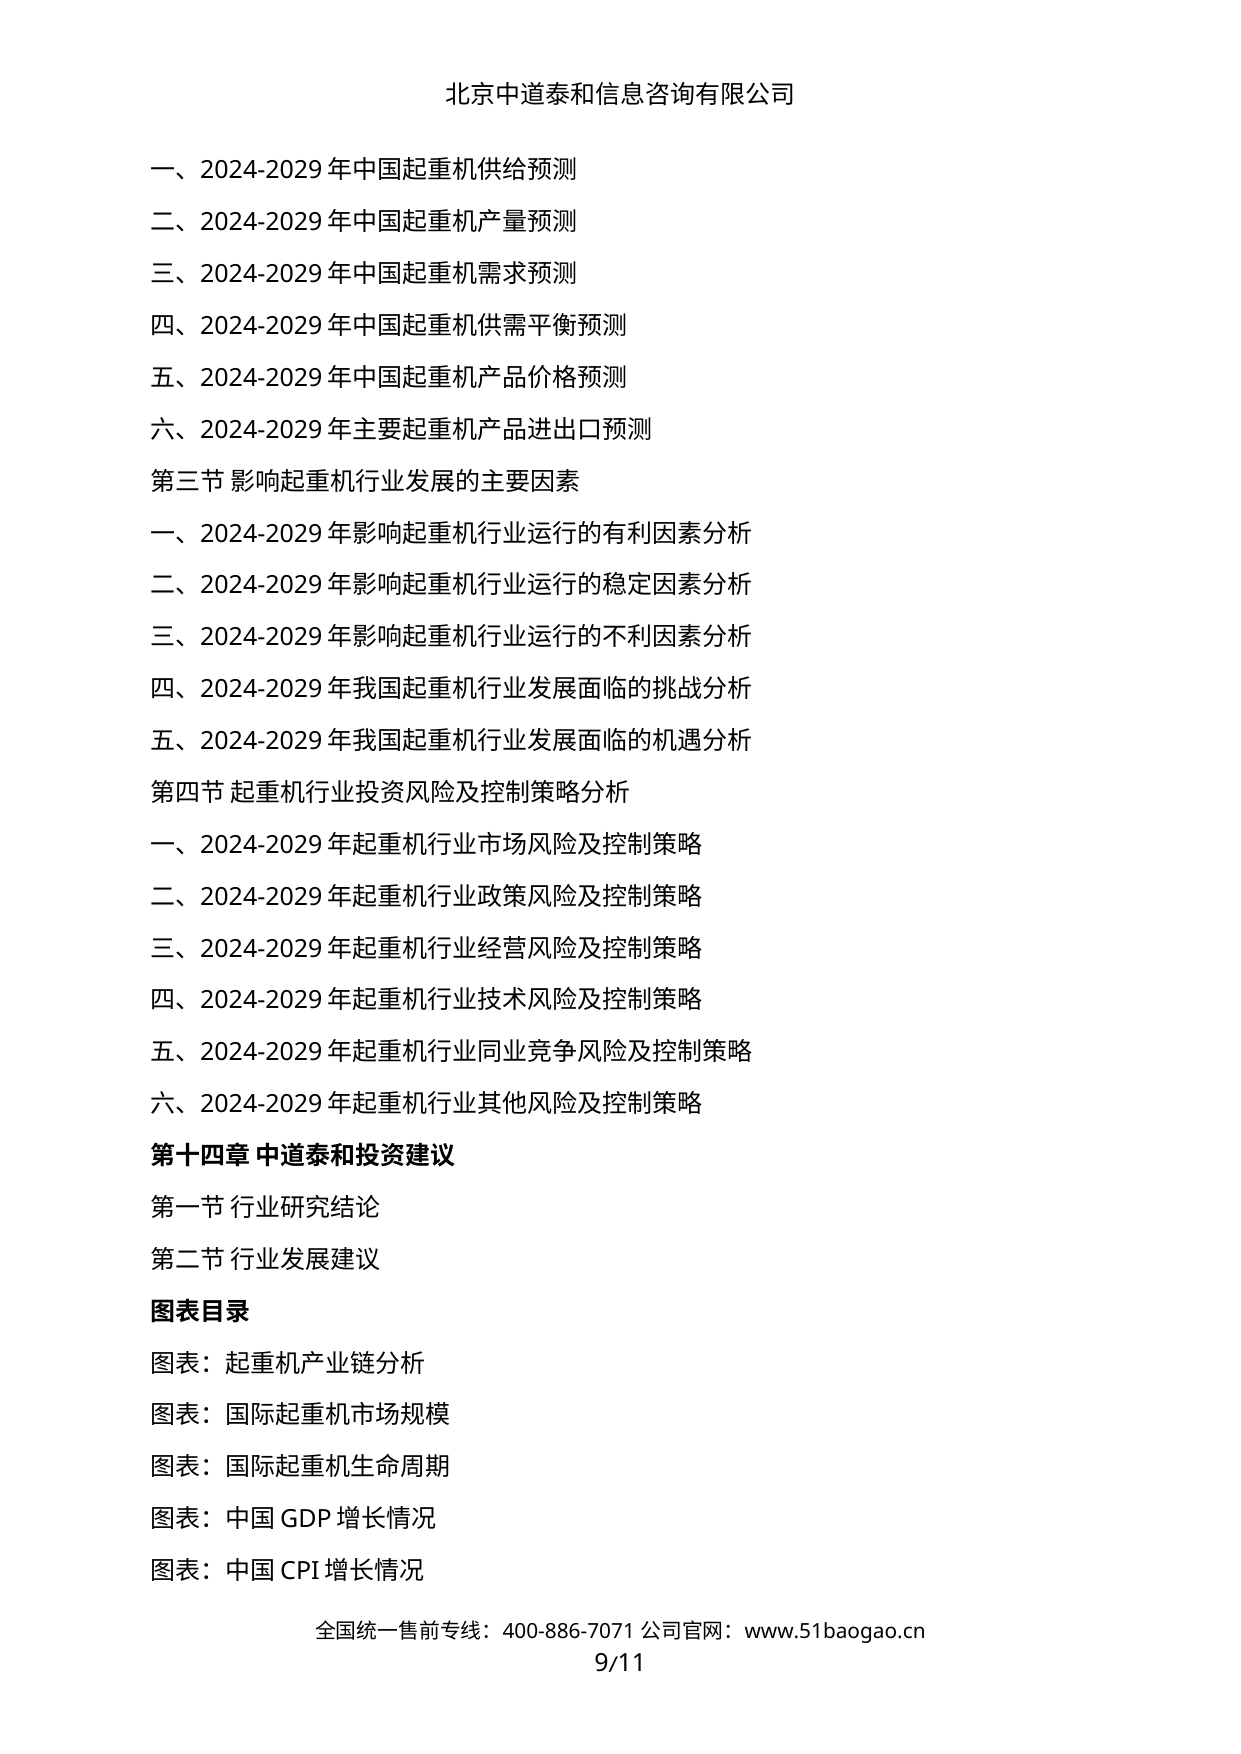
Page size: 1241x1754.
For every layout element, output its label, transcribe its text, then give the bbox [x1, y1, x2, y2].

text 三、2024-2029年中国起重机需求预测 [150, 254, 1090, 290]
text 第二节 行业发展建议 [150, 1239, 1090, 1276]
text 图表：起重机产业链分析 [150, 1343, 1090, 1379]
text 一、2024-2029年中国起重机供给预测 [150, 150, 1090, 186]
text 第十四章 中道泰和投资建议 [150, 1136, 1090, 1172]
text 六、2024-2029年起重机行业其他风险及控制策略 [150, 1084, 1090, 1120]
text 五、2024-2029年我国起重机行业发展面临的机遇分析 [150, 721, 1090, 757]
text 五、2024-2029年起重机行业同业竞争风险及控制策略 [150, 1032, 1090, 1068]
text 二、2024-2029年起重机行业政策风险及控制策略 [150, 876, 1090, 912]
text 第一节 行业研究结论 [150, 1187, 1090, 1224]
text 一、2024-2029年起重机行业市场风险及控制策略 [150, 824, 1090, 861]
text 三、2024-2029年影响起重机行业运行的不利因素分析 [150, 617, 1090, 653]
text 图表：国际起重机市场规模 [150, 1395, 1090, 1431]
text 四、2024-2029年中国起重机供需平衡预测 [150, 306, 1090, 342]
text 四、2024-2029年起重机行业技术风险及控制策略 [150, 980, 1090, 1016]
text 第三节 影响起重机行业发展的主要因素 [150, 461, 1090, 497]
text 第四节 起重机行业投资风险及控制策略分析 [150, 772, 1090, 809]
text 二、2024-2029年中国起重机产量预测 [150, 202, 1090, 238]
text 四、2024-2029年我国起重机行业发展面临的挑战分析 [150, 669, 1090, 705]
text 二、2024-2029年影响起重机行业运行的稳定因素分析 [150, 565, 1090, 601]
text 一、2024-2029年影响起重机行业运行的有利因素分析 [150, 513, 1090, 549]
text 五、2024-2029年中国起重机产品价格预测 [150, 357, 1090, 394]
text 图表：中国CPI增长情况 [150, 1551, 1090, 1587]
text 图表目录 [150, 1291, 1090, 1327]
text 六、2024-2029年主要起重机产品进出口预测 [150, 409, 1090, 446]
text 图表：国际起重机生命周期 [150, 1447, 1090, 1483]
text 三、2024-2029年起重机行业经营风险及控制策略 [150, 928, 1090, 964]
text 图表：中国GDP增长情况 [150, 1499, 1090, 1535]
